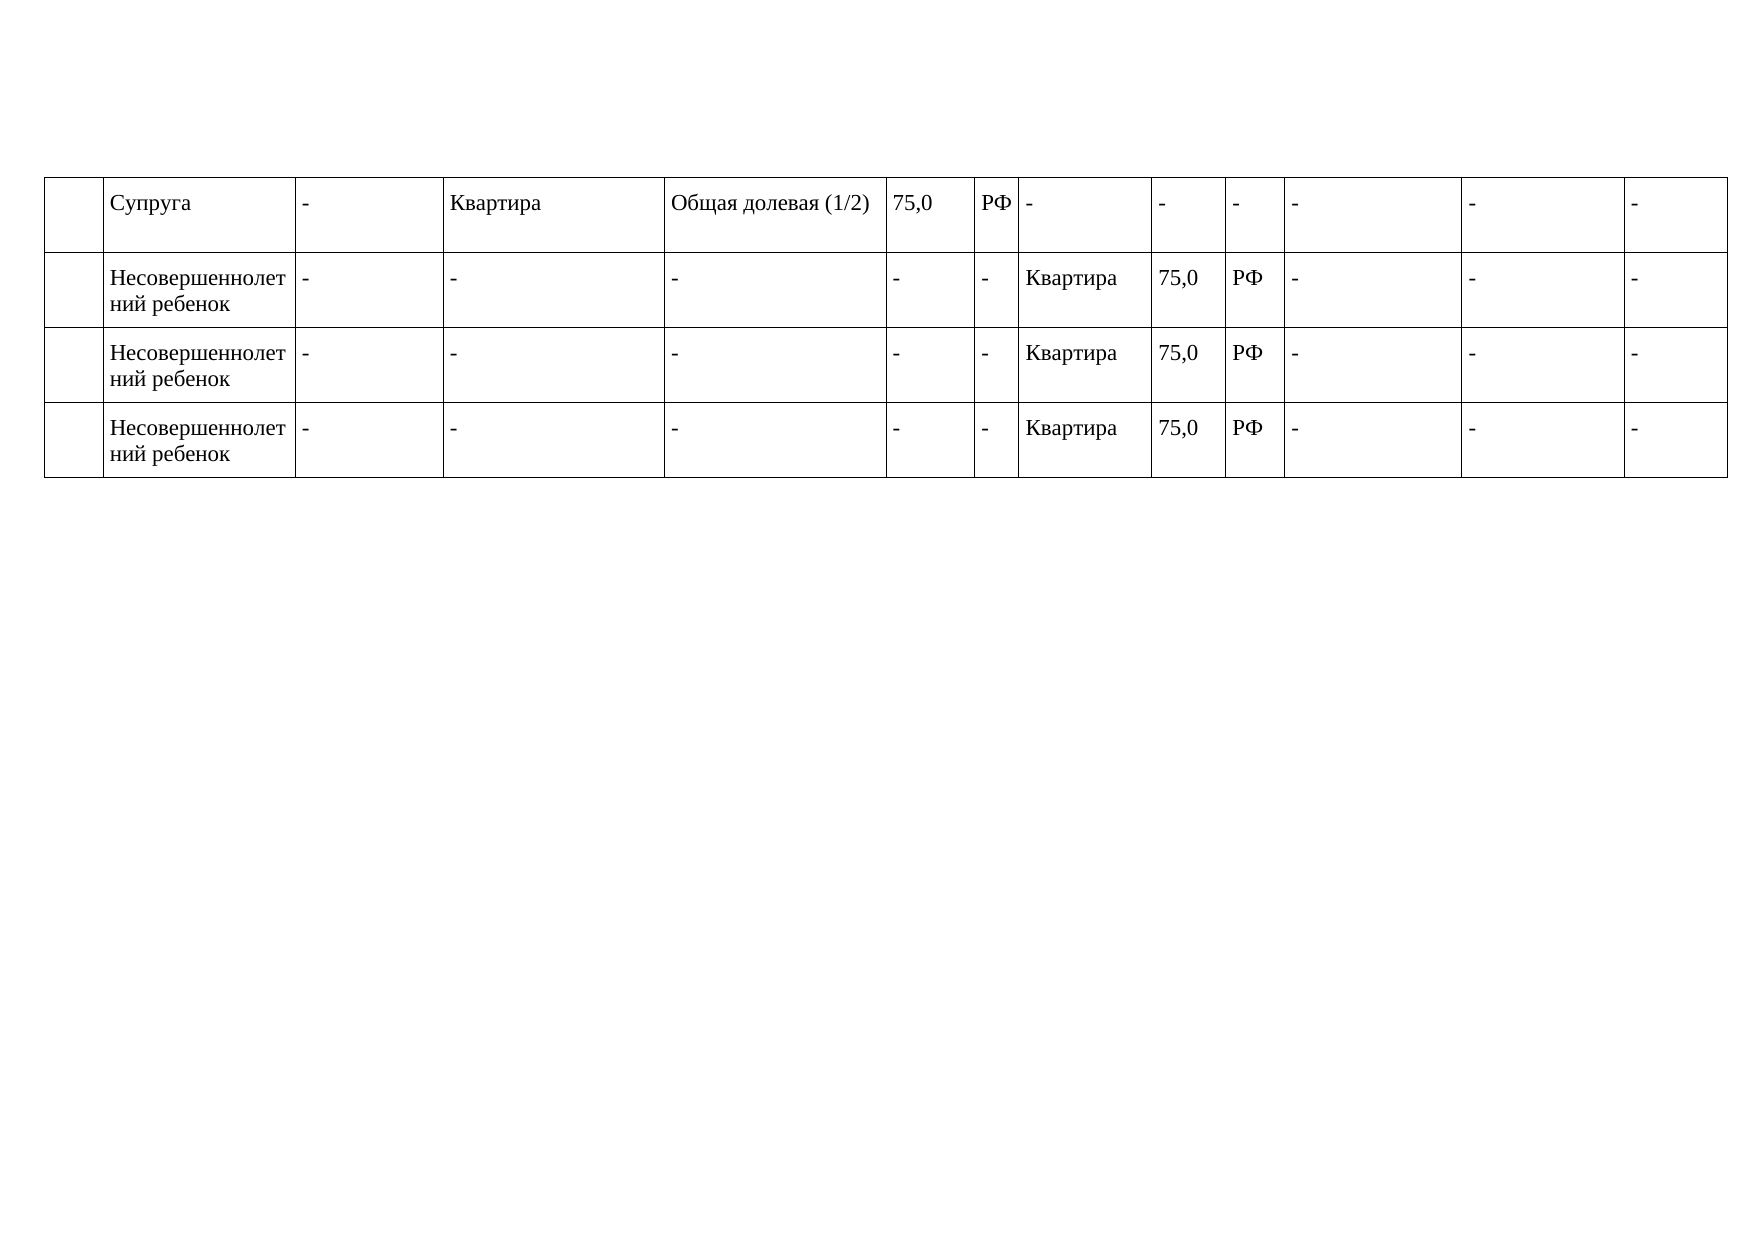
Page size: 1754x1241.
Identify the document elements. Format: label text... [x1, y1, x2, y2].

table_cell Несовершеннолетний ребенок [104, 328, 295, 402]
table_cell 75,0 [887, 178, 974, 252]
table_cell [45, 253, 103, 327]
table_cell - [1019, 178, 1151, 252]
table_cell 75,0 [1152, 403, 1225, 477]
table_cell - [1462, 328, 1624, 402]
table_cell Общая долевая (1/2) [665, 178, 886, 252]
table_cell РФ [975, 178, 1018, 252]
table_cell - [1152, 178, 1225, 252]
table_cell - [1462, 253, 1624, 327]
table_cell - [1462, 178, 1624, 252]
table_cell - [1625, 328, 1727, 402]
table_cell - [444, 253, 664, 327]
table_cell - [296, 253, 443, 327]
table_cell - [975, 328, 1018, 402]
table_cell Квартира [444, 178, 664, 252]
table_cell - [1226, 178, 1284, 252]
table_cell - [296, 178, 443, 252]
table_cell [45, 178, 103, 252]
table_cell - [1625, 178, 1727, 252]
table_cell - [1285, 328, 1461, 402]
table_cell - [1625, 403, 1727, 477]
table_cell - [665, 403, 886, 477]
table_cell - [665, 253, 886, 327]
table_cell РФ [1226, 328, 1284, 402]
table_cell - [975, 253, 1018, 327]
table_cell Супруга [104, 178, 295, 252]
table_cell РФ [1226, 403, 1284, 477]
table_cell РФ [1226, 253, 1284, 327]
table_cell Несовершеннолетний ребенок [104, 253, 295, 327]
table_cell - [444, 403, 664, 477]
table_cell Квартира [1019, 253, 1151, 327]
table_cell - [887, 328, 974, 402]
table_cell - [887, 253, 974, 327]
table_cell - [296, 328, 443, 402]
table_cell - [665, 328, 886, 402]
table_cell [45, 328, 103, 402]
table_cell Квартира [1019, 403, 1151, 477]
table_cell Несовершеннолетний ребенок [104, 403, 295, 477]
table_cell - [887, 403, 974, 477]
table_cell - [296, 403, 443, 477]
table_cell 75,0 [1152, 253, 1225, 327]
table_cell - [1285, 178, 1461, 252]
table_cell - [444, 328, 664, 402]
table_cell [45, 403, 103, 477]
table_cell 75,0 [1152, 328, 1225, 402]
table_cell - [1285, 403, 1461, 477]
table_cell Квартира [1019, 328, 1151, 402]
table_cell - [975, 403, 1018, 477]
table_cell - [1462, 403, 1624, 477]
table_cell - [1625, 253, 1727, 327]
table_cell - [1285, 253, 1461, 327]
